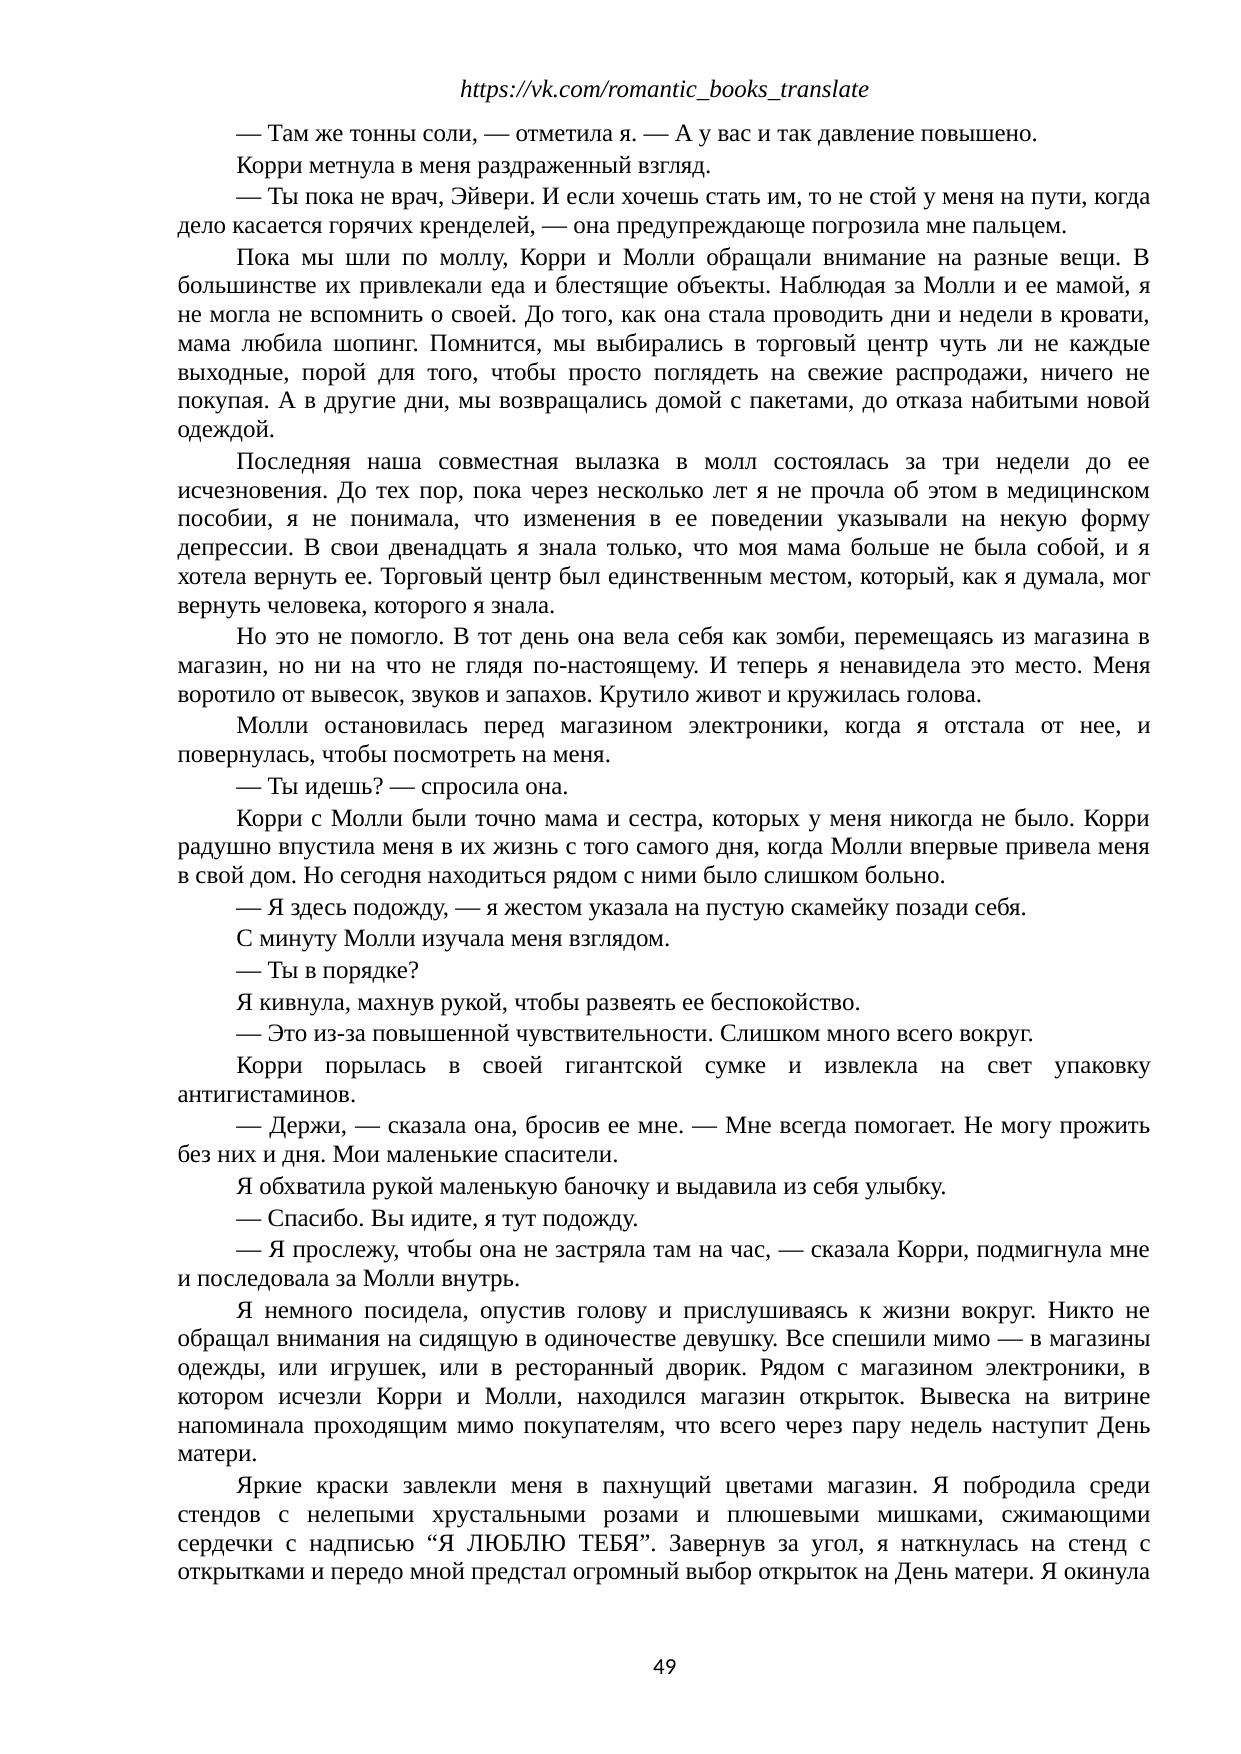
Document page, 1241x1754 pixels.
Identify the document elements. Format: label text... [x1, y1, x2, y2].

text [177, 1470, 1152, 1585]
text Но это не помогло. В тот день она вела себя как зомби, перемещаясь из магазина в магазин, но ни на что не глядя по-настоящему. И теперь я ненавидела это место. Меня воротило от вывесок, звуков и запахов. Крутило живот и кружилась голова. [177, 621, 1152, 708]
text — Я здесь подожду, — я жестом указала на пустую скамейку позади себя. [177, 892, 1152, 921]
text — Я прослежу, чтобы она не застряла там на час, — сказала Корри, подмигнула мне и последовала за Молли внутрь. [177, 1234, 1152, 1292]
text — Ты в порядке? [177, 955, 1152, 984]
text — Это из-за повышенной чувствительности. Слишком много всего вокруг. [177, 1018, 1152, 1047]
text — Ты идешь? — спросила она. [177, 771, 1152, 800]
text — Спасибо. Вы идите, я тут подожду. [177, 1203, 1152, 1231]
text Я обхватила рукой маленькую баночку и выдавила из себя улыбку. [177, 1171, 1152, 1200]
text Пока мы шли по моллу, Корри и Молли обращали внимание на разные вещи. В большинстве их привлекали еда и блестящие объекты. Наблюдая за Молли и ее мамой, я не могла не вспомнить о своей. До того, как она стала проводить дни и недели в кровати, мама любила шопинг. Помнится, мы выбирались в торговый центр чуть ли не каждые выходные, порой для того, чтобы просто поглядеть на свежие распродажи, ничего не покупая. А в другие дни, мы возвращались домой с пакетами, до отказа набитыми новой одеждой. [177, 242, 1152, 443]
text — Держи, — сказала она, бросив ее мне. — Мне всегда помогает. Не могу прожить без них и дня. Мои маленькие спасители. [177, 1111, 1152, 1168]
text Я кивнула, махнув рукой, чтобы развеять ее беспокойство. [177, 987, 1152, 1016]
text — Там же тонны соли, — отметила я. — А у вас и так давление повышено. [177, 118, 1152, 147]
text Корри порылась в своей гигантской сумке и извлекла на свет упаковку антигистаминов. [177, 1050, 1152, 1108]
text — Ты пока не врач, Эйвери. И если хочешь стать им, то не стой у меня на пути, когда дело касается горячих кренделей, — она предупреждающе погрозила мне пальцем. [177, 181, 1152, 239]
text С минуту Молли изучала меня взглядом. [177, 923, 1152, 952]
text Молли остановилась перед магазином электроники, когда я отстала от нее, и повернулась, чтобы посмотреть на меня. [177, 711, 1152, 768]
text Корри метнула в меня раздраженный взгляд. [177, 150, 1152, 178]
text Корри с Молли были точно мама и сестра, которых у меня никогда не было. Корри радушно впустила меня в их жизнь с того самого дня, когда Молли впервые привела меня в свой дом. Но сегодня находиться рядом с ними было слишком больно. [177, 803, 1152, 889]
text Последняя наша совместная вылазка в молл состоялась за три недели до ее исчезновения. До тех пор, пока через несколько лет я не прочла об этом в медицинском пособии, я не понимала, что изменения в ее поведении указывали на некую форму депрессии. В свои двенадцать я знала только, что моя мама больше не была собой, и я хотела вернуть ее. Торговый центр был единственным местом, который, как я думала, мог вернуть человека, которого я знала. [177, 446, 1152, 618]
text Я немного посидела, опустив голову и прислушиваясь к жизни вокруг. Никто не обращал внимания на сидящую в одиночестве девушку. Все спешили мимо — в магазины одежды, или игрушек, или в ресторанный дворик. Рядом с магазином электроники, в котором исчезли Корри и Молли, находился магазин открыток. Вывеска на витрине напоминала проходящим мимо покупателям, что всего через пару недель наступит День матери. [177, 1295, 1152, 1467]
